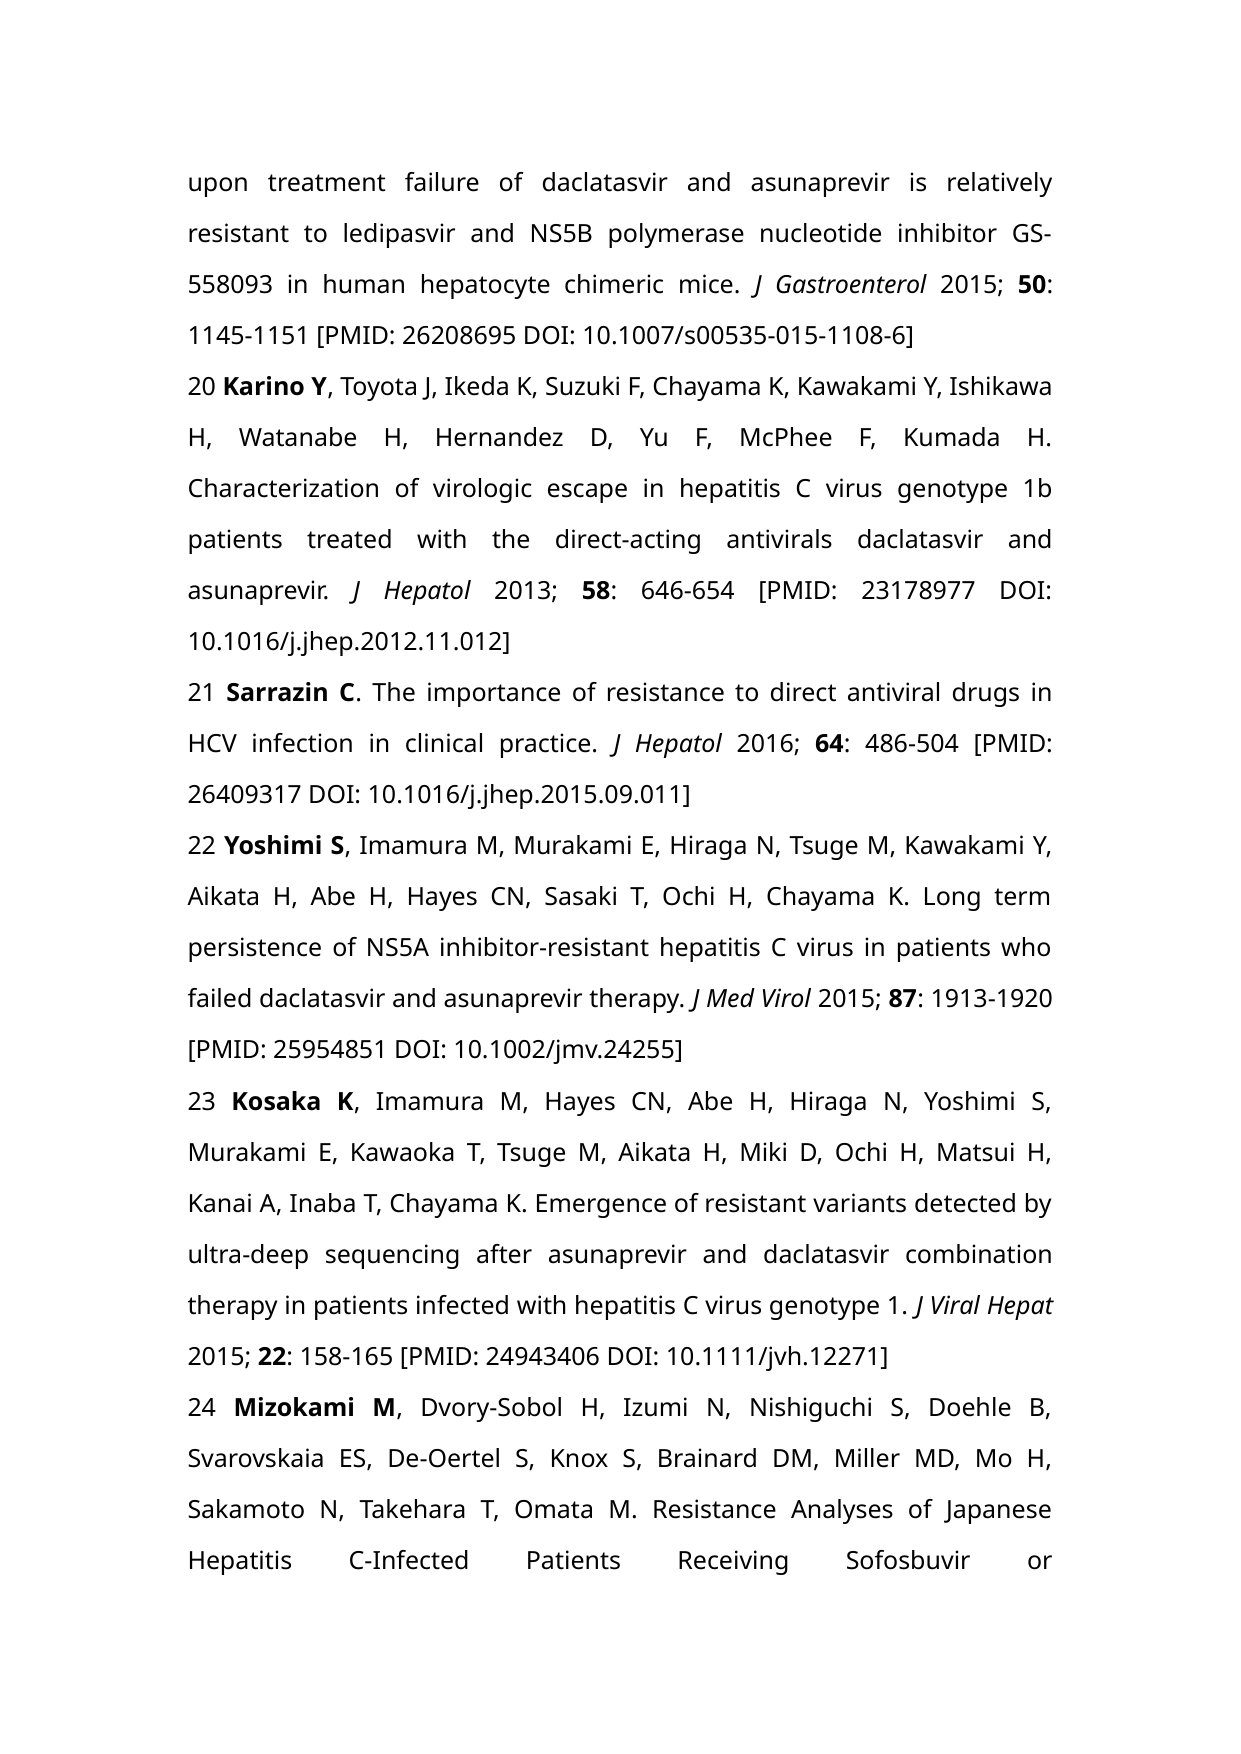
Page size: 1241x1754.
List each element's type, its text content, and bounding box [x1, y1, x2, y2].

text 23 Kosaka K, Imamura M, Hayes CN, Abe H, Hiraga N, Yoshimi S, Murakami E, Kawaoka T, Tsuge M, Aikata H, Miki D, Ochi H, Matsui H, Kanai A, Inaba T, Chayama K. Emergence of resistant variants detected by ultra-deep sequencing after asunaprevir and daclatasvir combination therapy in patients infected with hepatitis C virus genotype 1. J Viral Hepat 2015; 22: 158-165 [PMID: 24943406 DOI: 10.1111/jvh.12271] [187, 1083, 1053, 1372]
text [187, 164, 1053, 352]
text 20 Karino Y, Toyota J, Ikeda K, Suzuki F, Chayama K, Kawakami Y, Ishikawa H, Watanabe H, Hernandez D, Yu F, McPhee F, Kumada H. Characterization of virologic escape in hepatitis C virus genotype 1b patients treated with the direct-acting antivirals daclatasvir and asunaprevir. J Hepatol 2013; 58: 646-654 [PMID: 23178977 DOI: 10.1016/j.jhep.2012.11.012] [187, 369, 1053, 658]
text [187, 1389, 1053, 1577]
text 21 Sarrazin C. The importance of resistance to direct antiviral drugs in HCV infection in clinical practice. J Hepatol 2016; 64: 486-504 [PMID: 26409317 DOI: 10.1016/j.jhep.2015.09.011] [187, 675, 1053, 811]
text 22 Yoshimi S, Imamura M, Murakami E, Hiraga N, Tsuge M, Kawakami Y, Aikata H, Abe H, Hayes CN, Sasaki T, Ochi H, Chayama K. Long term persistence of NS5A inhibitor-resistant hepatitis C virus in patients who failed daclatasvir and asunaprevir therapy. J Med Virol 2015; 87: 1913-1920 [PMID: 25954851 DOI: 10.1002/jmv.24255] [187, 828, 1053, 1066]
